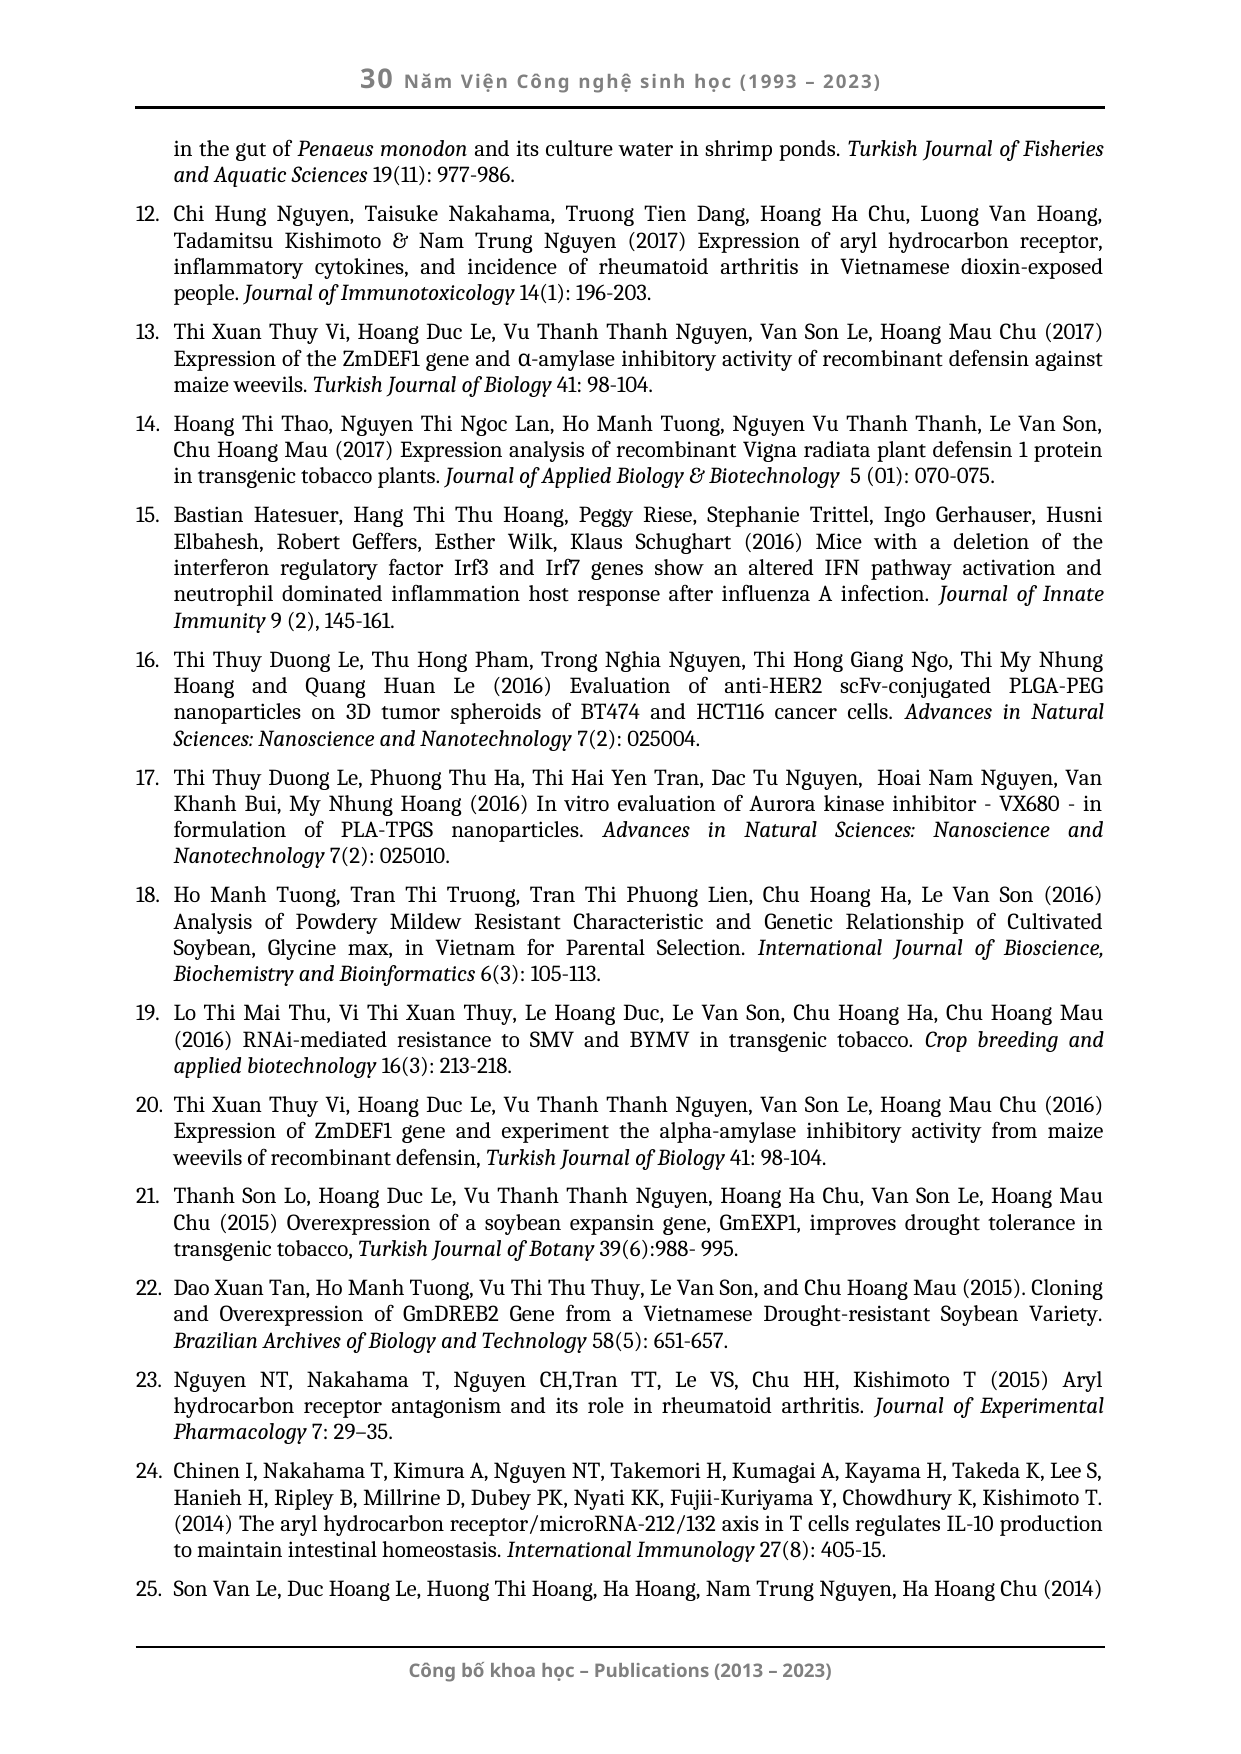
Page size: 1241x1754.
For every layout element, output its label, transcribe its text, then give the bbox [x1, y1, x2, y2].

list Ho Manh Tuong, Tran Thi Truong, Tran Thi Phuong Lien, Chu Hoang Ha, Le Van Son (2016) Analysis of Powdery Mildew Resistant Characteristic and Genetic Relationship of Cultivated Soybean, Glycine max, in Vietnam for Parental Selection. International Journal of Bioscience, Biochemistry and Bioinformatics 6(3): 105-113. [136, 882, 1104, 988]
list Dao Xuan Tan, Ho Manh Tuong, Vu Thi Thu Thuy, Le Van Son, and Chu Hoang Mau (2015). Cloning and Overexpression of GmDREB2 Gene from a Vietnamese Drought-resistant Soybean Variety. Brazilian Archives of Biology and Technology 58(5): 651-657. [136, 1275, 1104, 1354]
list Thanh Son Lo, Hoang Duc Le, Vu Thanh Thanh Nguyen, Hoang Ha Chu, Van Son Le, Hoang Mau Chu (2015) Overexpression of a soybean expansin gene, GmEXP1, improves drought tolerance in transgenic tobacco, Turkish Journal of Botany 39(6):988- 995. [136, 1183, 1104, 1262]
list Hoang Thi Thao, Nguyen Thi Ngoc Lan, Ho Manh Tuong, Nguyen Vu Thanh Thanh, Le Van Son, Chu Hoang Mau (2017) Expression analysis of recombinant Vigna radiata plant defensin 1 protein in transgenic tobacco plants. Journal of Applied Biology & Biotechnology 5 (01): 070-075. [136, 411, 1104, 489]
list Lo Thi Mai Thu, Vi Thi Xuan Thuy, Le Hoang Duc, Le Van Son, Chu Hoang Ha, Chu Hoang Mau (2016) RNAi-mediated resistance to SMV and BYMV in transgenic tobacco. Crop breeding and applied biotechnology 16(3): 213-218. [136, 1000, 1104, 1079]
list Bastian Hatesuer, Hang Thi Thu Hoang, Peggy Riese, Stephanie Trittel, Ingo Gerhauser, Husni Elbahesh, Robert Geffers, Esther Wilk, Klaus Schughart (2016) Mice with a deletion of the interferon regulatory factor Irf3 and Irf7 genes show an altered IFN pathway activation and neutrophil dominated inflammation host response after influenza A infection. Journal of Innate Immunity 9 (2), 145-161. [136, 502, 1104, 634]
list Thi Thuy Duong Le, Phuong Thu Ha, Thi Hai Yen Tran, Dac Tu Nguyen, Hoai Nam Nguyen, Van Khanh Bui, My Nhung Hoang (2016) In vitro evaluation of Aurora kinase inhibitor - VX680 - in formulation of PLA-TPGS nanoparticles. Advances in Natural Sciences: Nanoscience and Nanotechnology 7(2): 025010. [136, 764, 1104, 870]
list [136, 136, 1104, 188]
list Thi Thuy Duong Le, Thu Hong Pham, Trong Nghia Nguyen, Thi Hong Giang Ngo, Thi My Nhung Hoang and Quang Huan Le (2016) Evaluation of anti-HER2 scFv-conjugated PLGA-PEG nanoparticles on 3D tumor spheroids of BT474 and HCT116 cancer cells. Advances in Natural Sciences: Nanoscience and Nanotechnology 7(2): 025004. [136, 646, 1104, 752]
list Thi Xuan Thuy Vi, Hoang Duc Le, Vu Thanh Thanh Nguyen, Van Son Le, Hoang Mau Chu (2017) Expression of the ZmDEF1 gene and α-amylase inhibitory activity of recombinant defensin against maize weevils. Turkish Journal of Biology 41: 98-104. [136, 319, 1104, 398]
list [136, 1576, 1104, 1602]
list Thi Xuan Thuy Vi, Hoang Duc Le, Vu Thanh Thanh Nguyen, Van Son Le, Hoang Mau Chu (2016) Expression of ZmDEF1 gene and experiment the alpha-amylase inhibitory activity from maize weevils of recombinant defensin, Turkish Journal of Biology 41: 98-104. [136, 1092, 1104, 1171]
list Nguyen NT, Nakahama T, Nguyen CH,Tran TT, Le VS, Chu HH, Kishimoto T (2015) Aryl hydrocarbon receptor antagonism and its role in rheumatoid arthritis. Journal of Experimental Pharmacology 7: 29–35. [136, 1366, 1104, 1445]
list Chinen I, Nakahama T, Kimura A, Nguyen NT, Takemori H, Kumagai A, Kayama H, Takeda K, Lee S, Hanieh H, Ripley B, Millrine D, Dubey PK, Nyati KK, Fujii-Kuriyama Y, Chowdhury K, Kishimoto T. (2014) The aryl hydrocarbon receptor/microRNA-212/132 axis in T cells regulates IL-10 production to maintain intestinal homeostasis. International Immunology 27(8): 405-15. [136, 1458, 1104, 1563]
list Chi Hung Nguyen, Taisuke Nakahama, Truong Tien Dang, Hoang Ha Chu, Luong Van Hoang, Tadamitsu Kishimoto & Nam Trung Nguyen (2017) Expression of aryl hydrocarbon receptor, inflammatory cytokines, and incidence of rheumatoid arthritis in Vietnamese dioxin-exposed people. Journal of Immunotoxicology 14(1): 196-203. [136, 201, 1104, 306]
